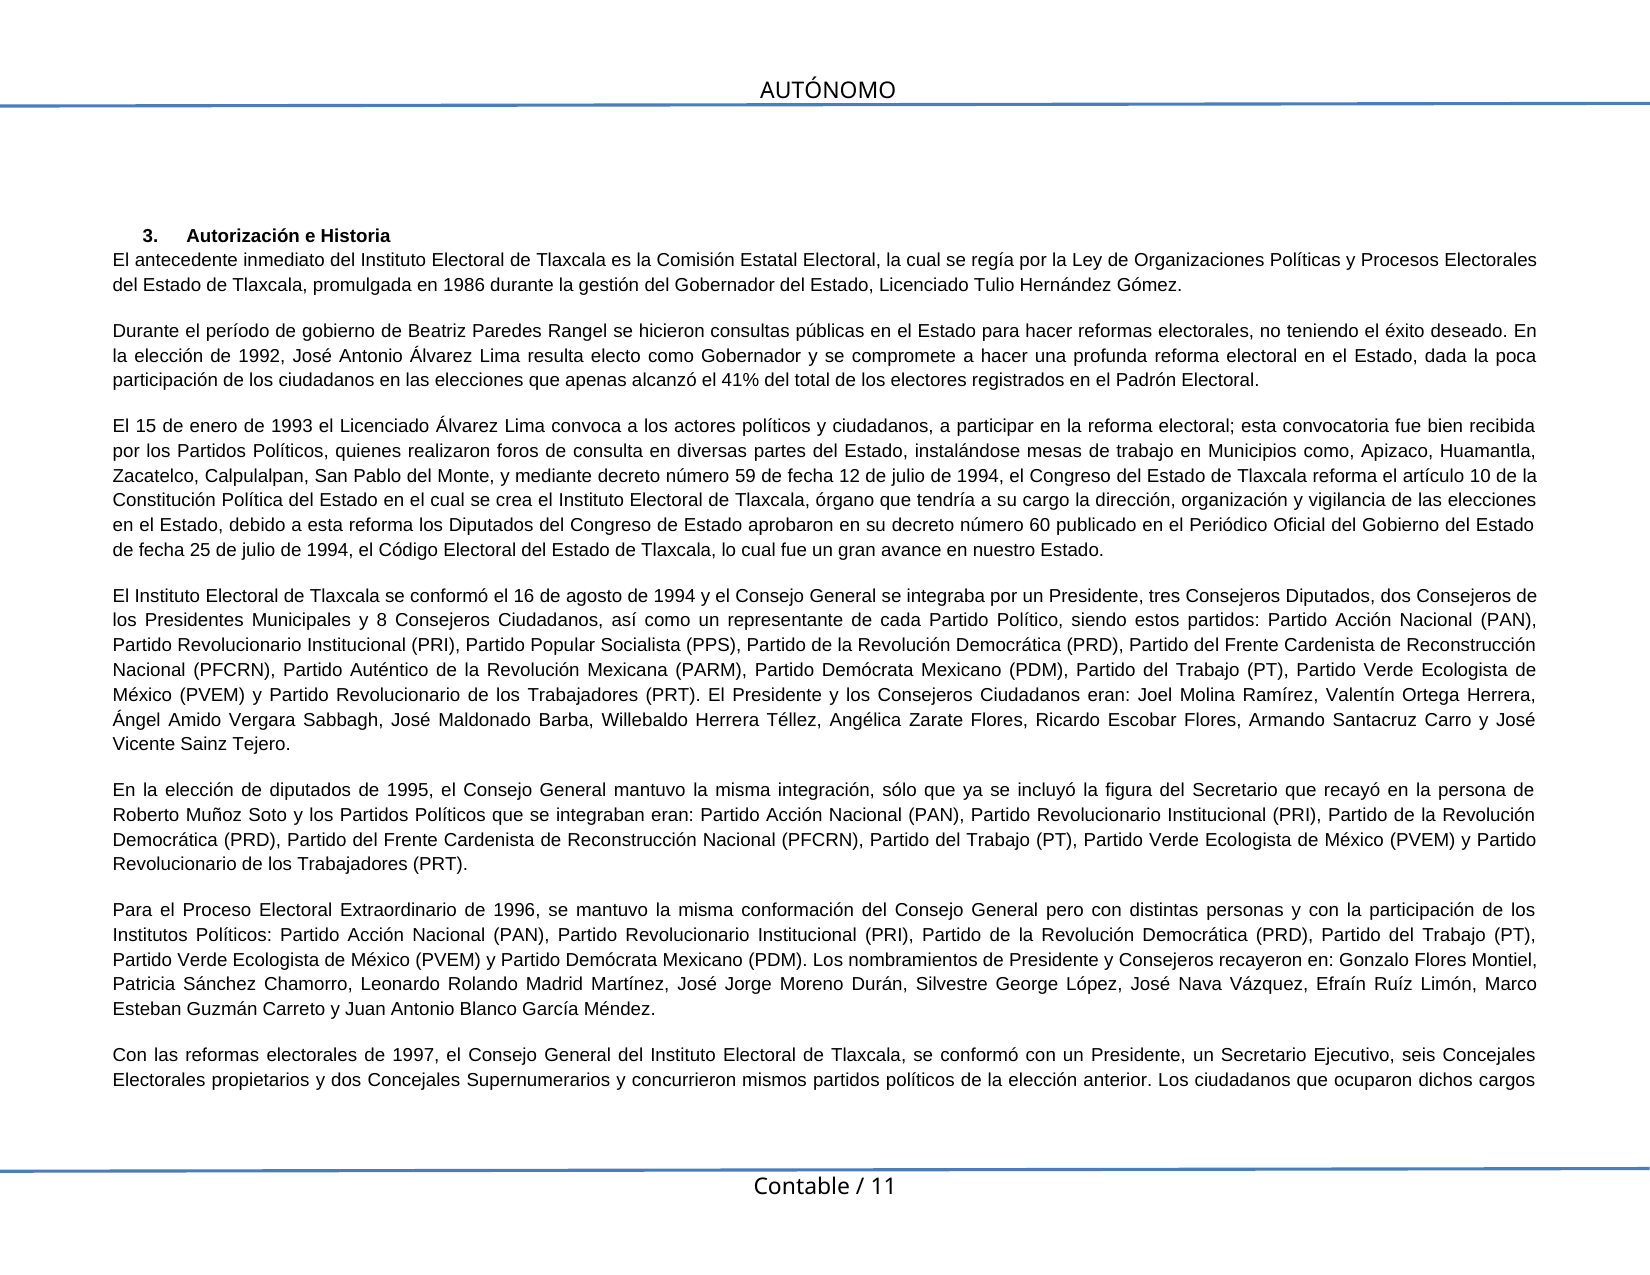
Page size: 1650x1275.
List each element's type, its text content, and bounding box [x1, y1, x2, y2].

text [112, 1043, 1537, 1090]
text Durante el período de gobierno de Beatriz Paredes Rangel se hicieron consultas públicas en el Estado para hacer reformas electorales, no teniendo el éxito deseado. En la elección de 1992, José Antonio Álvarez Lima resulta electo como Gobernador y se compromete a hacer una profunda reforma electoral en el Estado, dada la poca participación de los ciudadanos en las elecciones que apenas alcanzó el 41% del total de los electores registrados en el Padrón Electoral. [112, 319, 1537, 391]
text Para el Proceso Electoral Extraordinario de 1996, se mantuvo la misma conformación del Consejo General pero con distintas personas y con la participación de los Institutos Políticos: Partido Acción Nacional (PAN), Partido Revolucionario Institucional (PRI), Partido de la Revolución Democrática (PRD), Partido del Trabajo (PT), Partido Verde Ecologista de México (PVEM) y Partido Demócrata Mexicano (PDM). Los nombramientos de Presidente y Consejeros recayeron en: Gonzalo Flores Montiel, Patricia Sánchez Chamorro, Leonardo Rolando Madrid Martínez, José Jorge Moreno Durán, Silvestre George López, José Nava Vázquez, Efraín Ruíz Limón, Marco Esteban Guzmán Carreto y Juan Antonio Blanco García Méndez. [112, 899, 1537, 1019]
text El antecedente inmediato del Instituto Electoral de Tlaxcala es la Comisión Estatal Electoral, la cual se regía por la Ley de Organizaciones Políticas y Procesos Electorales del Estado de Tlaxcala, promulgada en 1986 durante la gestión del Gobernador del Estado, Licenciado Tulio Hernández Gómez. [112, 249, 1537, 296]
text El Instituto Electoral de Tlaxcala se conformó el 16 de agosto de 1994 y el Consejo General se integraba por un Presidente, tres Consejeros Diputados, dos Consejeros de los Presidentes Municipales y 8 Consejeros Ciudadanos, así como un representante de cada Partido Político, siendo estos partidos: Partido Acción Nacional (PAN), Partido Revolucionario Institucional (PRI), Partido Popular Socialista (PPS), Partido de la Revolución Democrática (PRD), Partido del Frente Cardenista de Reconstrucción Nacional (PFCRN), Partido Auténtico de la Revolución Mexicana (PARM), Partido Demócrata Mexicano (PDM), Partido del Trabajo (PT), Partido Verde Ecologista de México (PVEM) y Partido Revolucionario de los Trabajadores (PRT). El Presidente y los Consejeros Ciudadanos eran: Joel Molina Ramírez, Valentín Ortega Herrera, Ángel Amido Vergara Sabbagh, José Maldonado Barba, Willebaldo Herrera Téllez, Angélica Zarate Flores, Ricardo Escobar Flores, Armando Santacruz Carro y José Vicente Sainz Tejero. [112, 584, 1537, 755]
text El 15 de enero de 1993 el Licenciado Álvarez Lima convoca a los actores políticos y ciudadanos, a participar en la reforma electoral; esta convocatoria fue bien recibida por los Partidos Políticos, quienes realizaron foros de consulta en diversas partes del Estado, instalándose mesas de trabajo en Municipios como, Apizaco, Huamantla, Zacatelco, Calpulalpan, San Pablo del Monte, y mediante decreto número 59 de fecha 12 de julio de 1994, el Congreso del Estado de Tlaxcala reforma el artículo 10 de la Constitución Política del Estado en el cual se crea el Instituto Electoral de Tlaxcala, órgano que tendría a su cargo la dirección, organización y vigilancia de las elecciones en el Estado, debido a esta reforma los Diputados del Congreso de Estado aprobaron en su decreto número 60 publicado en el Periódico Oficial del Gobierno del Estado de fecha 25 de julio de 1994, el Código Electoral del Estado de Tlaxcala, lo cual fue un gran avance en nuestro Estado. [112, 415, 1537, 560]
text 3. Autorización e Historia [112, 224, 1537, 246]
text En la elección de diputados de 1995, el Consejo General mantuvo la misma integración, sólo que ya se incluyó la figura del Secretario que recayó en la persona de Roberto Muñoz Soto y los Partidos Políticos que se integraban eran: Partido Acción Nacional (PAN), Partido Revolucionario Institucional (PRI), Partido de la Revolución Democrática (PRD), Partido del Frente Cardenista de Reconstrucción Nacional (PFCRN), Partido del Trabajo (PT), Partido Verde Ecologista de México (PVEM) y Partido Revolucionario de los Trabajadores (PRT). [112, 779, 1537, 875]
